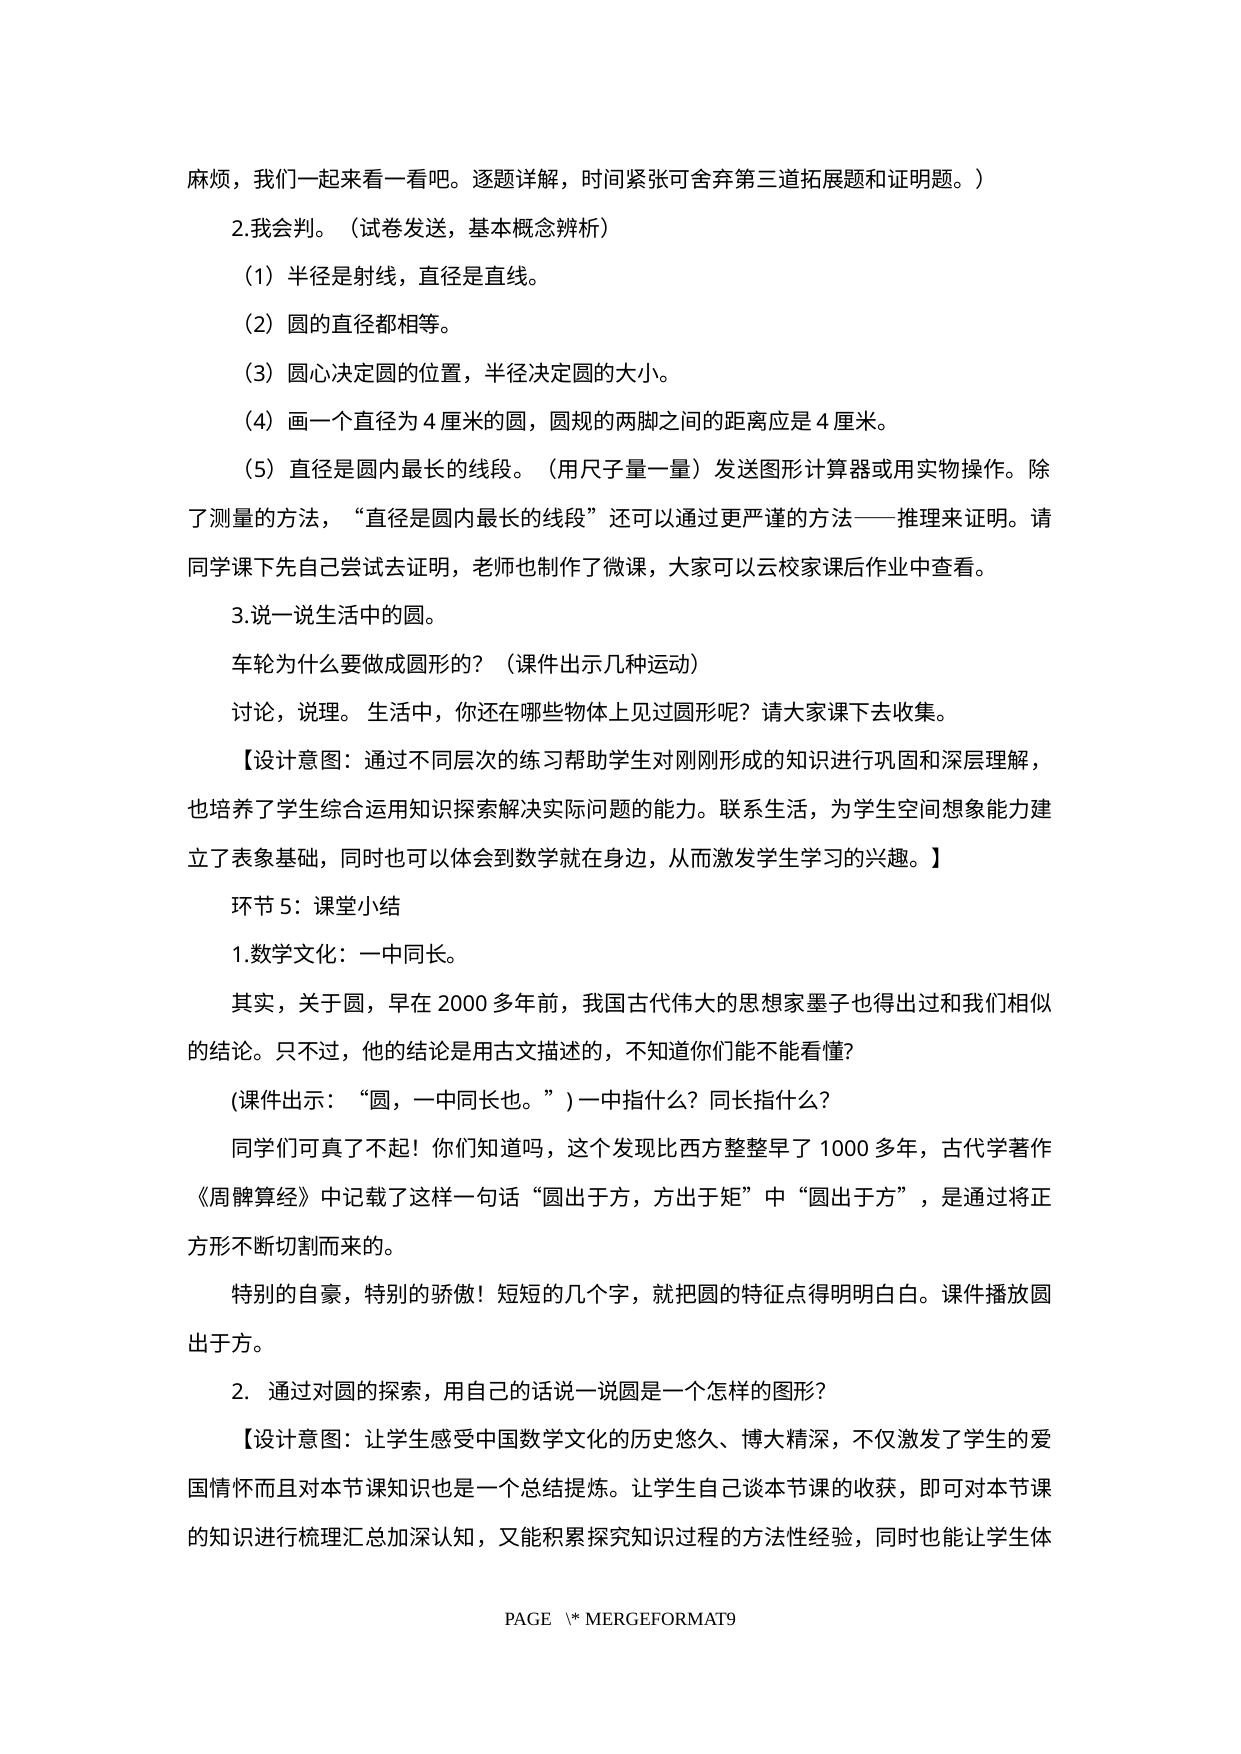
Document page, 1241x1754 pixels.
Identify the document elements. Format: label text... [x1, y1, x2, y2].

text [187, 162, 1053, 194]
text (课件出示：“圆，一中同长也。”) 一中指什么？同长指什么？ [187, 1082, 1053, 1115]
text （5）直径是圆内最长的线段。（用尺子量一量）发送图形计算器或用实物操作。除了测量的方法，“直径是圆内最长的线段”还可以通过更严谨的方法——推理来证明。请同学课下先自己尝试去证明，老师也制作了微课，大家可以云校家课后作业中查看。 [187, 452, 1053, 582]
text （3）圆心决定圆的位置，半径决定圆的大小。 [187, 355, 1053, 388]
text 车轮为什么要做成圆形的？（课件出示几种运动） [187, 646, 1053, 679]
text 特别的自豪，特别的骄傲！短短的几个字，就把圆的特征点得明明白白。课件播放圆出于方。 [187, 1277, 1053, 1358]
text 2.我会判。（试卷发送，基本概念辨析） [187, 210, 1053, 243]
list 通过对圆的探索，用自己的话说一说圆是一个怎样的图形？ [231, 1374, 1053, 1406]
text （1）半径是射线，直径是直线。 [187, 259, 1053, 291]
text 其实，关于圆，早在2000多年前，我国古代伟大的思想家墨子也得出过和我们相似的结论。只不过，他的结论是用古文描述的，不知道你们能不能看懂? [187, 985, 1053, 1067]
text 3.说一说生活中的圆。 [187, 598, 1053, 630]
text 【设计意图：通过不同层次的练习帮助学生对刚刚形成的知识进行巩固和深层理解，也培养了学生综合运用知识探索解决实际问题的能力。联系生活，为学生空间想象能力建立了表象基础，同时也可以体会到数学就在身边，从而激发学生学习的兴趣。】 [187, 743, 1053, 873]
text （4）画一个直径为4厘米的圆，圆规的两脚之间的距离应是4厘米。 [187, 404, 1053, 436]
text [187, 1422, 1053, 1552]
text 1.数学文化：一中同长。 [187, 937, 1053, 969]
text （2）圆的直径都相等。 [187, 307, 1053, 339]
text 讨论，说理。 生活中，你还在哪些物体上见过圆形呢？请大家课下去收集。 [187, 694, 1053, 727]
text 同学们可真了不起！你们知道吗，这个发现比西方整整早了1000多年，古代学著作《周髀算经》中记载了这样一句话“圆出于方，方出于矩”中“圆出于方”，是通过将正方形不断切割而来的。 [187, 1131, 1053, 1261]
text 环节5：课堂小结 [187, 889, 1053, 921]
